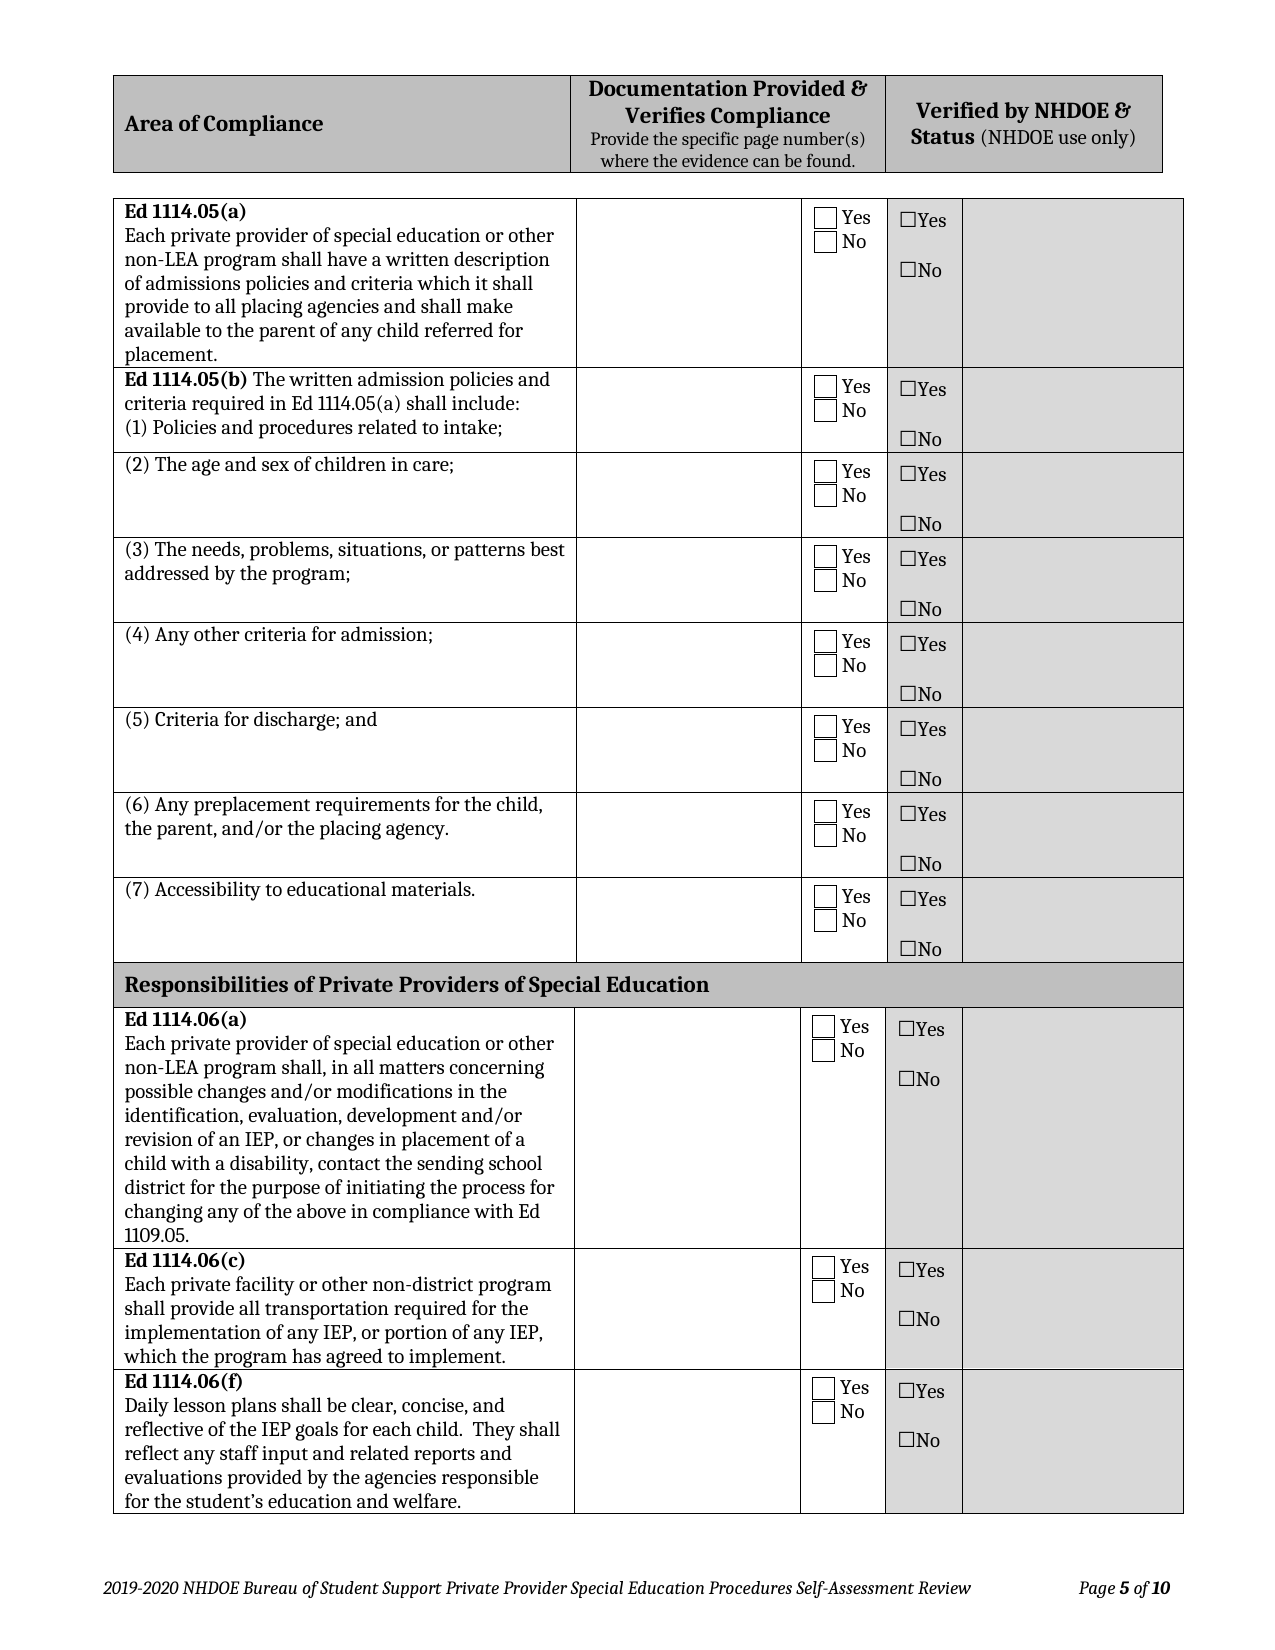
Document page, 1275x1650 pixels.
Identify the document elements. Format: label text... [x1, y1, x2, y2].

table_cell (3) The needs, problems, situations, or patterns best addressed by the program; [114, 538, 576, 622]
table_cell [577, 453, 801, 537]
table_cell [963, 199, 1183, 367]
table_cell Yes No [802, 878, 887, 962]
table_cell Yes No [802, 453, 887, 537]
table_cell [575, 1008, 800, 1248]
table_cell (2) The age and sex of children in care; [114, 453, 576, 537]
table_cell Yes No [888, 793, 962, 877]
table_cell Yes No [802, 793, 887, 877]
table_cell Ed 1114.05(b) The written admission policies and criteria required in Ed 1114.05(a) shall include: (1) Policies and procedures related to intake; [114, 368, 576, 452]
table_cell [577, 878, 801, 962]
table_cell Yes No [888, 199, 962, 367]
table_cell [577, 368, 801, 452]
table_cell Yes No [886, 1008, 962, 1248]
table_cell Yes No [888, 878, 962, 962]
table_cell Ed 1114.06(f) Daily lesson plans shall be clear, concise, and reflective of the IEP goals for each child. They shall reflect any staff input and related reports and evaluations provided by the agencies responsible for the student’s education and welfare. [114, 1370, 574, 1513]
table_cell Yes No [802, 199, 887, 367]
table_cell Yes No [888, 453, 962, 537]
table_cell Ed 1114.06(a) Each private provider of special education or other non-LEA program shall, in all matters concerning possible changes and/or modifications in the identification, evaluation, development and/or revision of an IEP, or changes in placement of a child with a disability, contact the sending school district for the purpose of initiating the process for changing any of the above in compliance with Ed 1109.05. [114, 1008, 574, 1248]
table_cell [577, 199, 801, 367]
table_cell Ed 1114.06(c) Each private facility or other non-district program shall provide all transportation required for the implementation of any IEP, or portion of any IEP, which the program has agreed to implement. [114, 1249, 574, 1368]
table_cell [963, 368, 1183, 452]
table_cell Yes No [802, 538, 887, 622]
table_cell Yes No [802, 708, 887, 792]
table_cell [963, 1008, 1183, 1248]
table_cell (7) Accessibility to educational materials. [114, 878, 576, 962]
table_cell [577, 793, 801, 877]
table_cell Yes No [801, 1008, 885, 1248]
table_cell [577, 708, 801, 792]
table_cell [963, 708, 1183, 792]
table_cell Yes No [888, 368, 962, 452]
table_cell Yes No [888, 623, 962, 707]
table_cell [963, 878, 1183, 962]
table_cell (6) Any preplacement requirements for the child, the parent, and/or the placing agency. [114, 793, 576, 877]
table_cell (4) Any other criteria for admission; [114, 623, 576, 707]
table_cell [577, 623, 801, 707]
table_cell [963, 1249, 1183, 1368]
table_cell (5) Criteria for discharge; and [114, 708, 576, 792]
table_cell Yes No [801, 1249, 885, 1368]
table_cell [963, 453, 1183, 537]
table_cell Yes No [801, 1370, 885, 1513]
table_cell [963, 538, 1183, 622]
table_cell Yes No [802, 368, 887, 452]
table_cell [963, 1370, 1183, 1513]
table_cell Yes No [888, 708, 962, 792]
table_cell Yes No [886, 1249, 962, 1368]
table_cell [963, 623, 1183, 707]
table_cell [575, 1249, 800, 1368]
table_cell Ed 1114.05(a) Each private provider of special education or other non-LEA program shall have a written description of admissions policies and criteria which it shall provide to all placing agencies and shall make available to the parent of any child referred for placement. [114, 199, 576, 367]
table_cell [963, 793, 1183, 877]
table_cell Responsibilities of Private Providers of Special Education [114, 963, 1183, 1007]
table_cell Yes No [888, 538, 962, 622]
table_cell [577, 538, 801, 622]
table_cell [575, 1370, 800, 1513]
table_cell Yes No [886, 1370, 962, 1513]
table_cell Yes No [802, 623, 887, 707]
